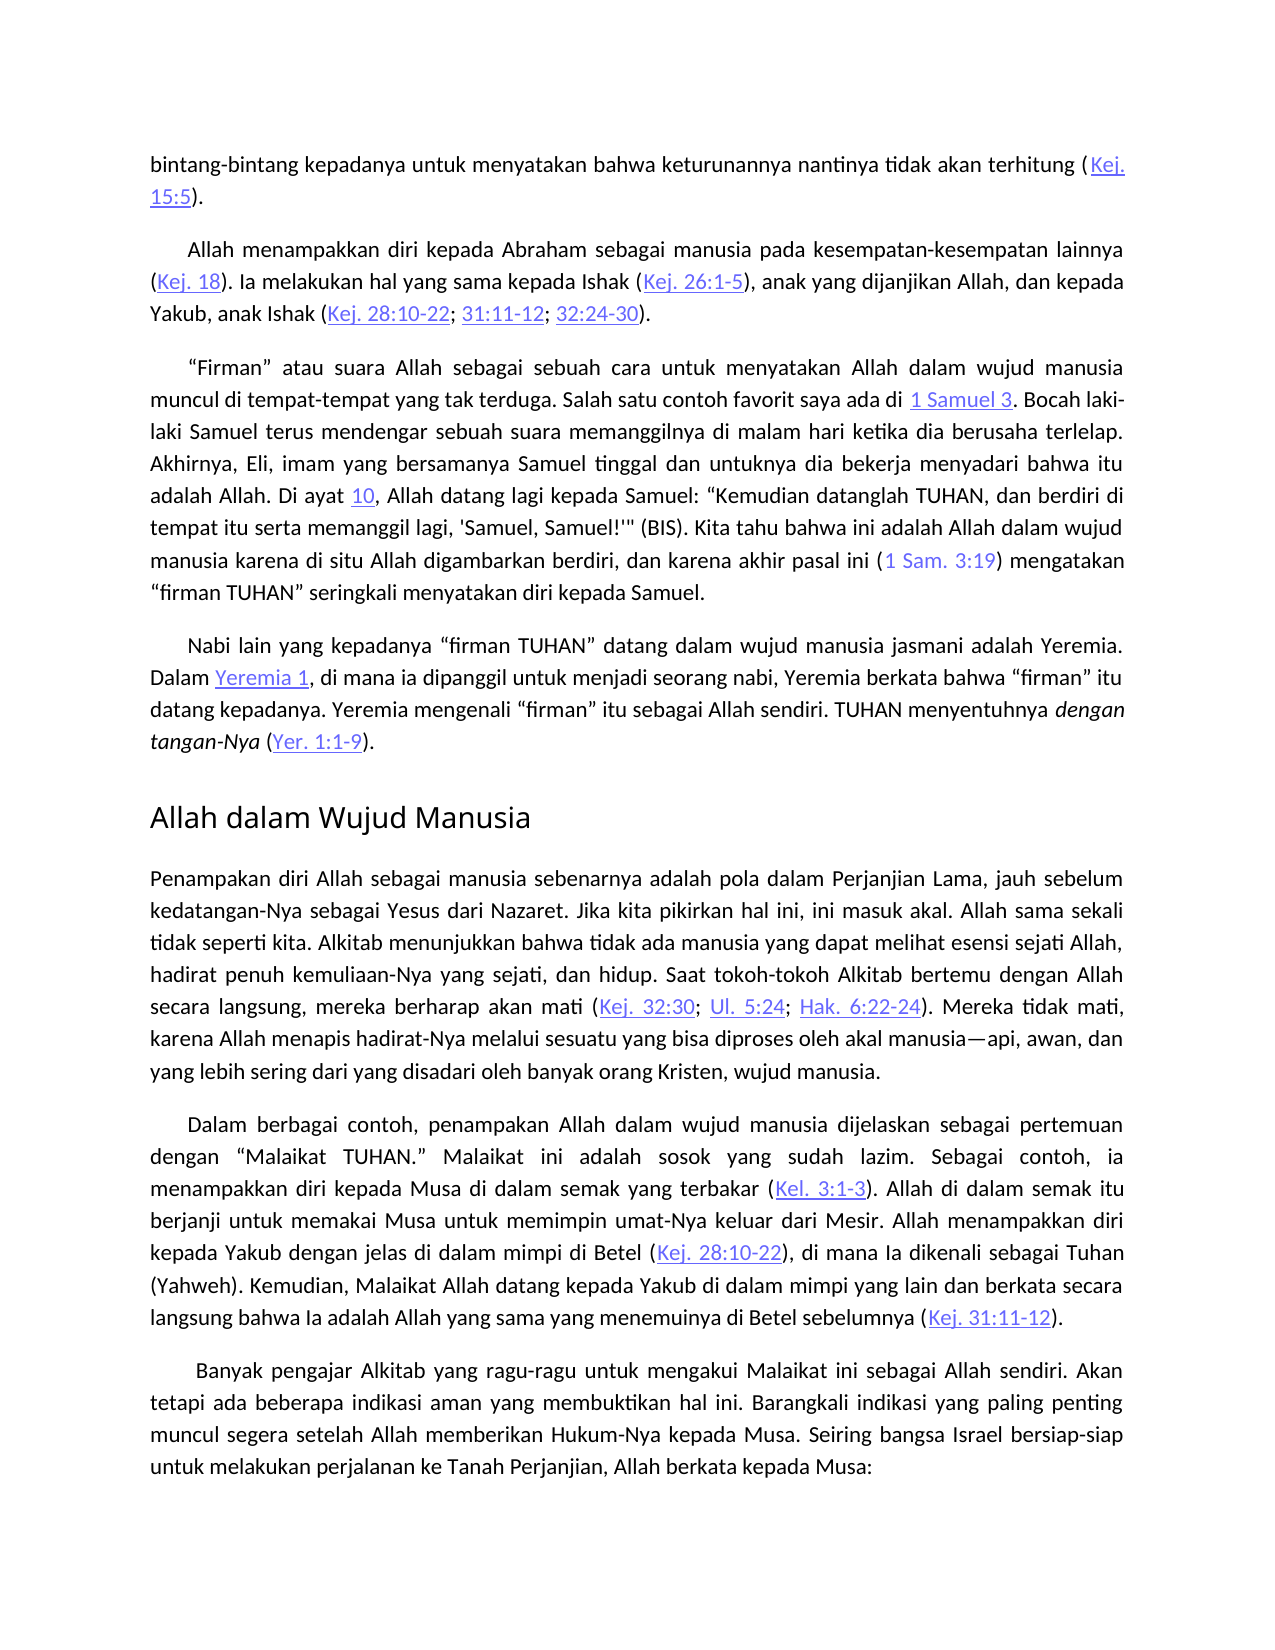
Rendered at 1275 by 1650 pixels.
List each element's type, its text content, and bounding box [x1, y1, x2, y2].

text Allah dalam Wujud Manusia [150, 797, 1125, 837]
text Dalam berbagai contoh, penampakan Allah dalam wujud manusia dijelaskan sebagai pertemuan dengan “Malaikat TUHAN.” Malaikat ini adalah sosok yang sudah lazim. Sebagai contoh, ia menampakkan diri kepada Musa di dalam semak yang terbakar (Kel. 3:1-3). Allah di dalam semak itu berjanji untuk memakai Musa untuk memimpin umat-Nya keluar dari Mesir. Allah menampakkan diri kepada Yakub dengan jelas di dalam mimpi di Betel (Kej. 28:10-22), di mana Ia dikenali sebagai Tuhan (Yahweh). Kemudian, Malaikat Allah datang kepada Yakub di dalam mimpi yang lain dan berkata secara langsung bahwa Ia adalah Allah yang sama yang menemuinya di Betel sebelumnya (Kej. 31:11-12). [150, 1110, 1125, 1331]
text Banyak pengajar Alkitab yang ragu-ragu untuk mengakui Malaikat ini sebagai Allah sendiri. Akan tetapi ada beberapa indikasi aman yang membuktikan hal ini. Barangkali indikasi yang paling penting muncul segera setelah Allah memberikan Hukum-Nya kepada Musa. Seiring bangsa Israel bersiap-siap untuk melakukan perjalanan ke Tanah Perjanjian, Allah berkata kepada Musa: [150, 1356, 1125, 1481]
text Allah menampakkan diri kepada Abraham sebagai manusia pada kesempatan-kesempatan lainnya (Kej. 18). Ia melakukan hal yang sama kepada Ishak (Kej. 26:1-5), anak yang dijanjikan Allah, dan kepada Yakub, anak Ishak (Kej. 28:10-22; 31:11-12; 32:24-30). [150, 235, 1125, 328]
text Nabi lain yang kepadanya “firman TUHAN” datang dalam wujud manusia jasmani adalah Yeremia. Dalam Yeremia 1, di mana ia dipanggil untuk menjadi seorang nabi, Yeremia berkata bahwa “firman” itu datang kepadanya. Yeremia mengenali “firman” itu sebagai Allah sendiri. TUHAN menyentuhnya dengan tangan-Nya (Yer. 1:1-9). [150, 631, 1125, 756]
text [150, 150, 1125, 210]
text “Firman” atau suara Allah sebagai sebuah cara untuk menyatakan Allah dalam wujud manusia muncul di tempat-tempat yang tak terduga. Salah satu contoh favorit saya ada di 1 Samuel 3. Bocah laki-laki Samuel terus mendengar sebuah suara memanggilnya di malam hari ketika dia berusaha terlelap. Akhirnya, Eli, imam yang bersamanya Samuel tinggal dan untuknya dia bekerja menyadari bahwa itu adalah Allah. Di ayat 10, Allah datang lagi kepada Samuel: “Kemudian datanglah TUHAN, dan berdiri di tempat itu serta memanggil lagi, 'Samuel, Samuel!'" (BIS). Kita tahu bahwa ini adalah Allah dalam wujud manusia karena di situ Allah digambarkan berdiri, dan karena akhir pasal ini (1 Sam. 3:19) mengatakan “firman TUHAN” seringkali menyatakan diri kepada Samuel. [150, 353, 1125, 606]
text Penampakan diri Allah sebagai manusia sebenarnya adalah pola dalam Perjanjian Lama, jauh sebelum kedatangan-Nya sebagai Yesus dari Nazaret. Jika kita pikirkan hal ini, ini masuk akal. Allah sama sekali tidak seperti kita. Alkitab menunjukkan bahwa tidak ada manusia yang dapat melihat esensi sejati Allah, hadirat penuh kemuliaan-Nya yang sejati, dan hidup. Saat tokoh-tokoh Alkitab bertemu dengan Allah secara langsung, mereka berharap akan mati (Kej. 32:30; Ul. 5:24; Hak. 6:22-24). Mereka tidak mati, karena Allah menapis hadirat-Nya melalui sesuatu yang bisa diproses oleh akal manusia—api, awan, dan yang lebih sering dari yang disadari oleh banyak orang Kristen, wujud manusia. [150, 864, 1125, 1085]
